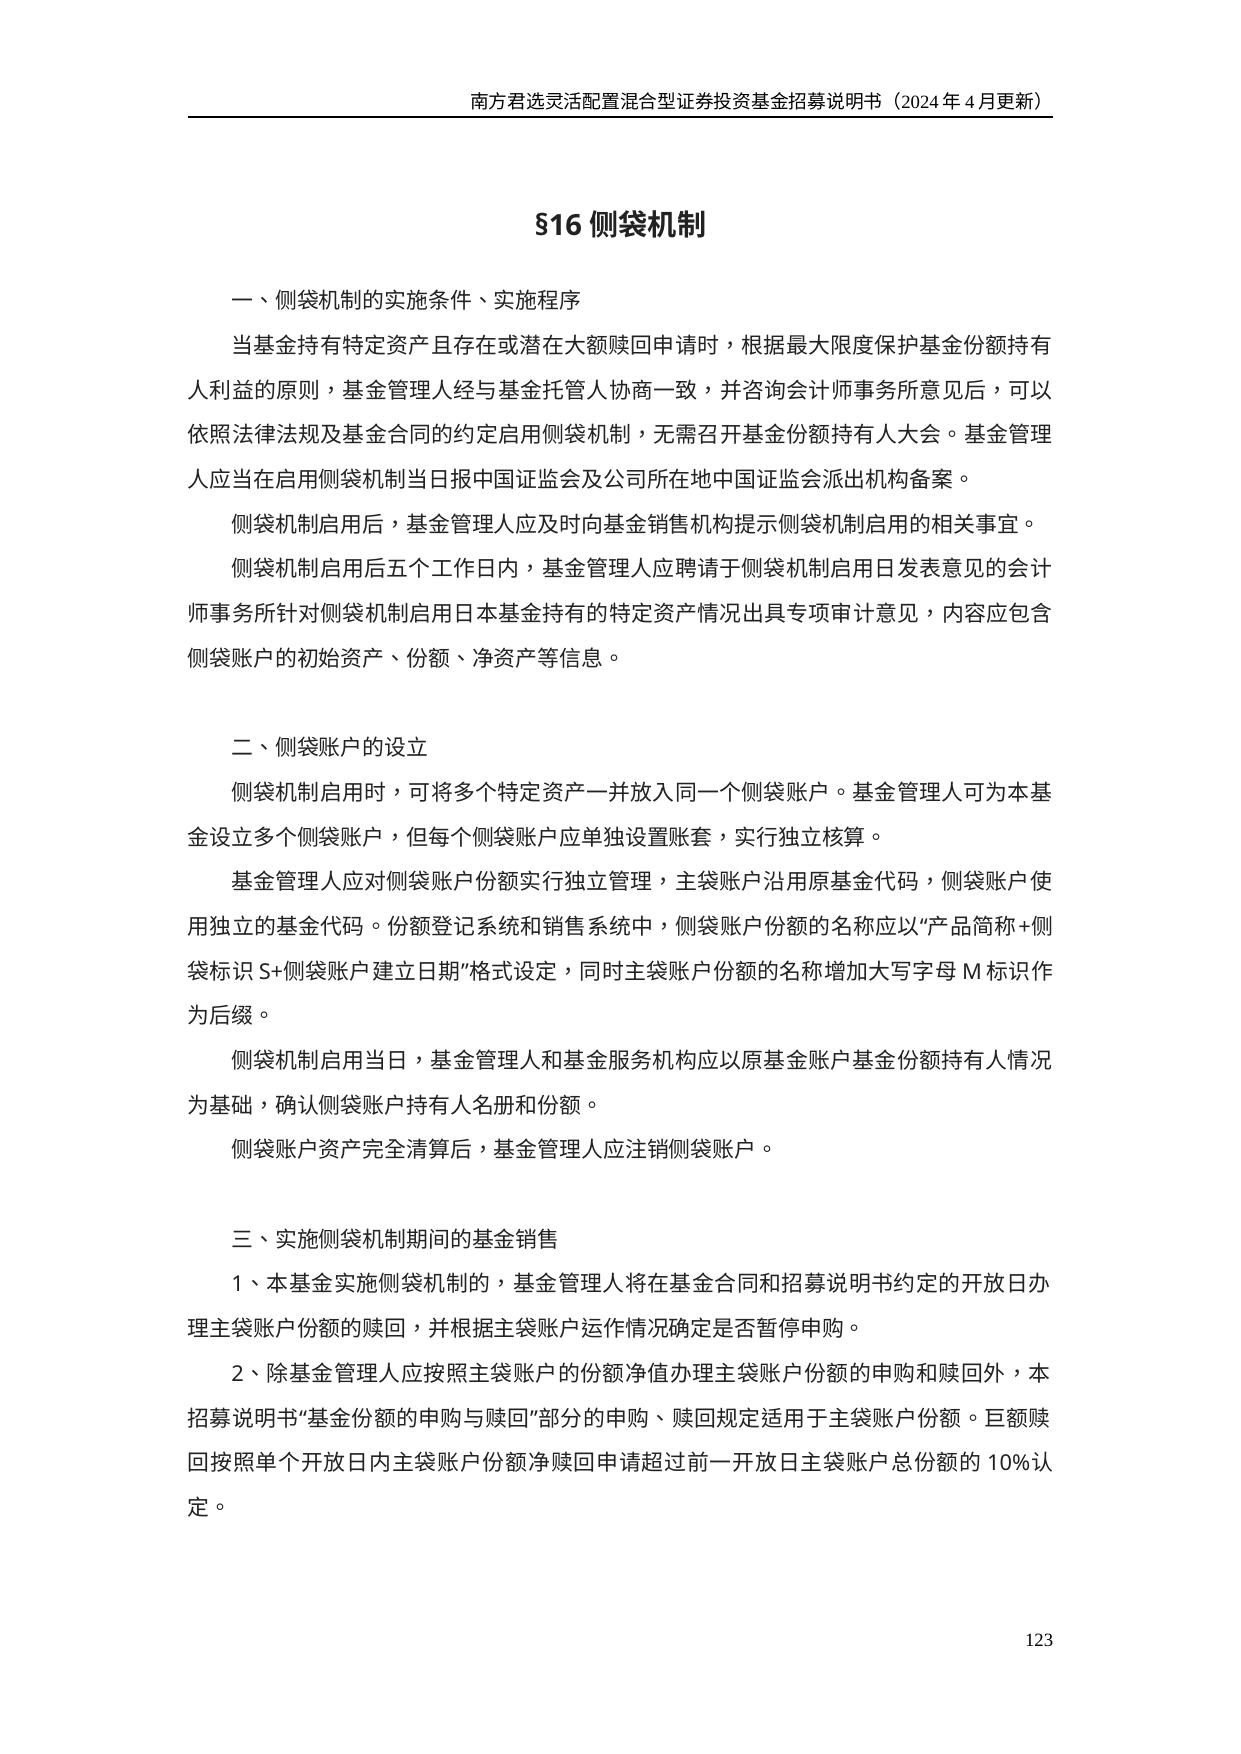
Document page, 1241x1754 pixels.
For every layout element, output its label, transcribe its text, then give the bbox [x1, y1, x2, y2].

text §16 侧袋机制 [187, 191, 1053, 256]
text 基金管理人应对侧袋账户份额实行独立管理，主袋账户沿用原基金代码，侧袋账户使用独立的基金代码。份额登记系统和销售系统中，侧袋账户份额的名称应以“产品简称+侧袋标识S+侧袋账户建立日期”格式设定，同时主袋账户份额的名称增加大写字母M标识作为后缀。 [187, 866, 1053, 1030]
text 2、除基金管理人应按照主袋账户的份额净值办理主袋账户份额的申购和赎回外，本招募说明书“基金份额的申购与赎回”部分的申购、赎回规定适用于主袋账户份额。巨额赎回按照单个开放日内主袋账户份额净赎回申请超过前一开放日主袋账户总份额的10%认定。 [187, 1358, 1053, 1522]
text 当基金持有特定资产且存在或潜在大额赎回申请时，根据最大限度保护基金份额持有人利益的原则，基金管理人经与基金托管人协商一致，并咨询会计师事务所意见后，可以依照法律法规及基金合同的约定启用侧袋机制，无需召开基金份额持有人大会。基金管理人应当在启用侧袋机制当日报中国证监会及公司所在地中国证监会派出机构备案。 [187, 330, 1053, 494]
text 1、本基金实施侧袋机制的，基金管理人将在基金合同和招募说明书约定的开放日办理主袋账户份额的赎回，并根据主袋账户运作情况确定是否暂停申购。 [187, 1268, 1053, 1343]
text 侧袋机制启用当日，基金管理人和基金服务机构应以原基金账户基金份额持有人情况为基础，确认侧袋账户持有人名册和份额。 [187, 1045, 1053, 1119]
text 三、实施侧袋机制期间的基金销售 [187, 1224, 1053, 1253]
text 二、侧袋账户的设立 [187, 732, 1053, 762]
text 侧袋机制启用时，可将多个特定资产一并放入同一个侧袋账户。基金管理人可为本基金设立多个侧袋账户，但每个侧袋账户应单独设置账套，实行独立核算。 [187, 777, 1053, 851]
text 侧袋机制启用后五个工作日内，基金管理人应聘请于侧袋机制启用日发表意见的会计师事务所针对侧袋机制启用日本基金持有的特定资产情况出具专项审计意见，内容应包含侧袋账户的初始资产、份额、净资产等信息。 [187, 553, 1053, 673]
text 一、侧袋机制的实施条件、实施程序 [187, 285, 1053, 315]
text 侧袋账户资产完全清算后，基金管理人应注销侧袋账户。 [187, 1134, 1053, 1164]
text 侧袋机制启用后，基金管理人应及时向基金销售机构提示侧袋机制启用的相关事宜。 [187, 509, 1053, 538]
